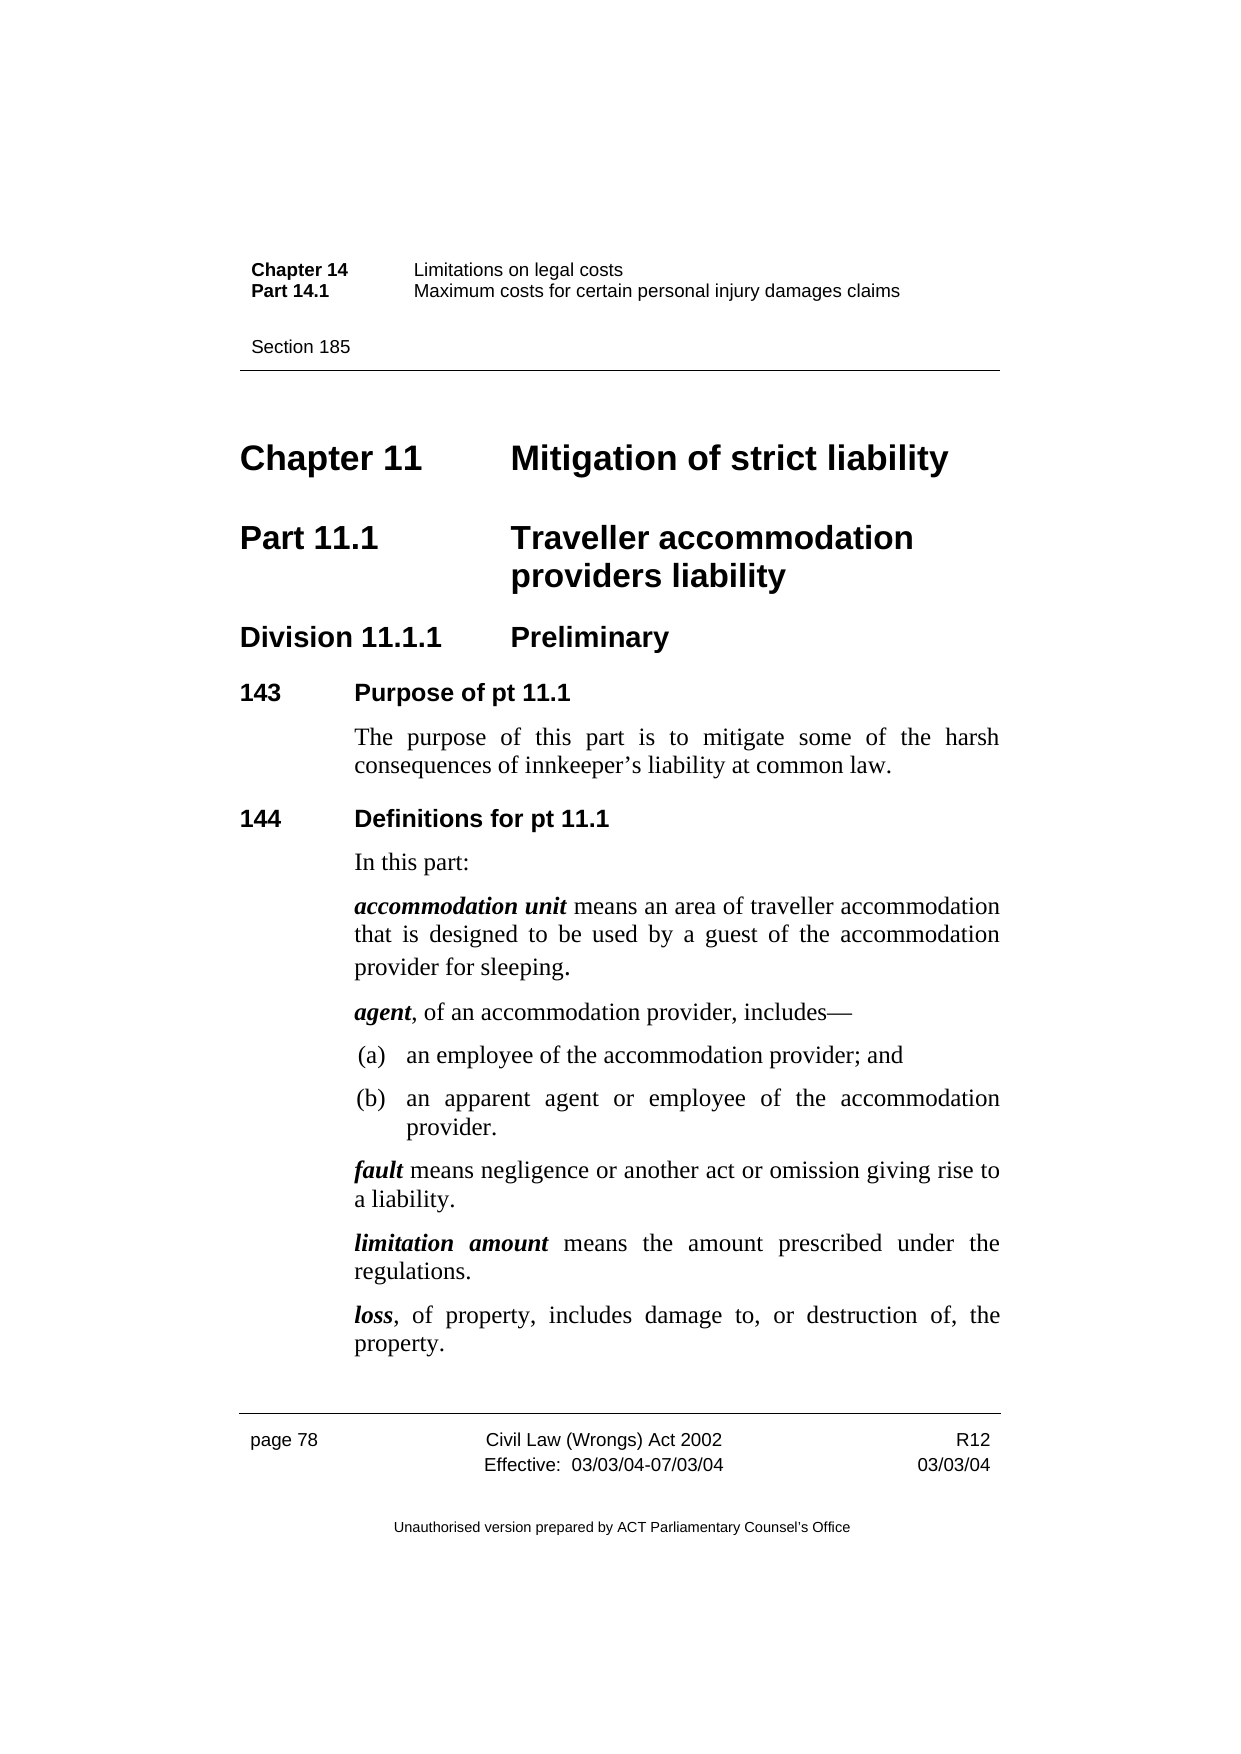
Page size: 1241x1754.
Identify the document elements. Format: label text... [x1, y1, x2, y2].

text agent, of an accommodation provider, includes— [354, 997, 1001, 1026]
text The purpose of this part is to mitigate some of the harsh consequences of innkeeper’s liability at common law. [354, 722, 1001, 779]
text 144 Definitions for pt 11.1 [239, 804, 1001, 833]
text Division 11.1.1 Preliminary [239, 620, 1001, 653]
text (b) an apparent agent or employee of the accommodation provider. [239, 1083, 1001, 1141]
text In this part: [354, 847, 1001, 876]
text (a) an employee of the accommodation provider; and [239, 1040, 1001, 1069]
text loss, of property, includes damage to, or destruction of, the property. [354, 1300, 1001, 1357]
text accommodation unit means an area of traveller accommodation that is designed to be used by a guest of the accommodation provider for sleeping. [354, 891, 1001, 982]
text Part 11.1 Traveller accommodation providers liability [239, 518, 1001, 595]
text Chapter 11 Mitigation of strict liability [239, 437, 1001, 478]
text limitation amount means the amount prescribed under the regulations. [354, 1228, 1001, 1285]
text 143 Purpose of pt 11.1 [239, 678, 1001, 707]
text fault means negligence or another act or omission giving rise to a liability. [354, 1156, 1001, 1213]
